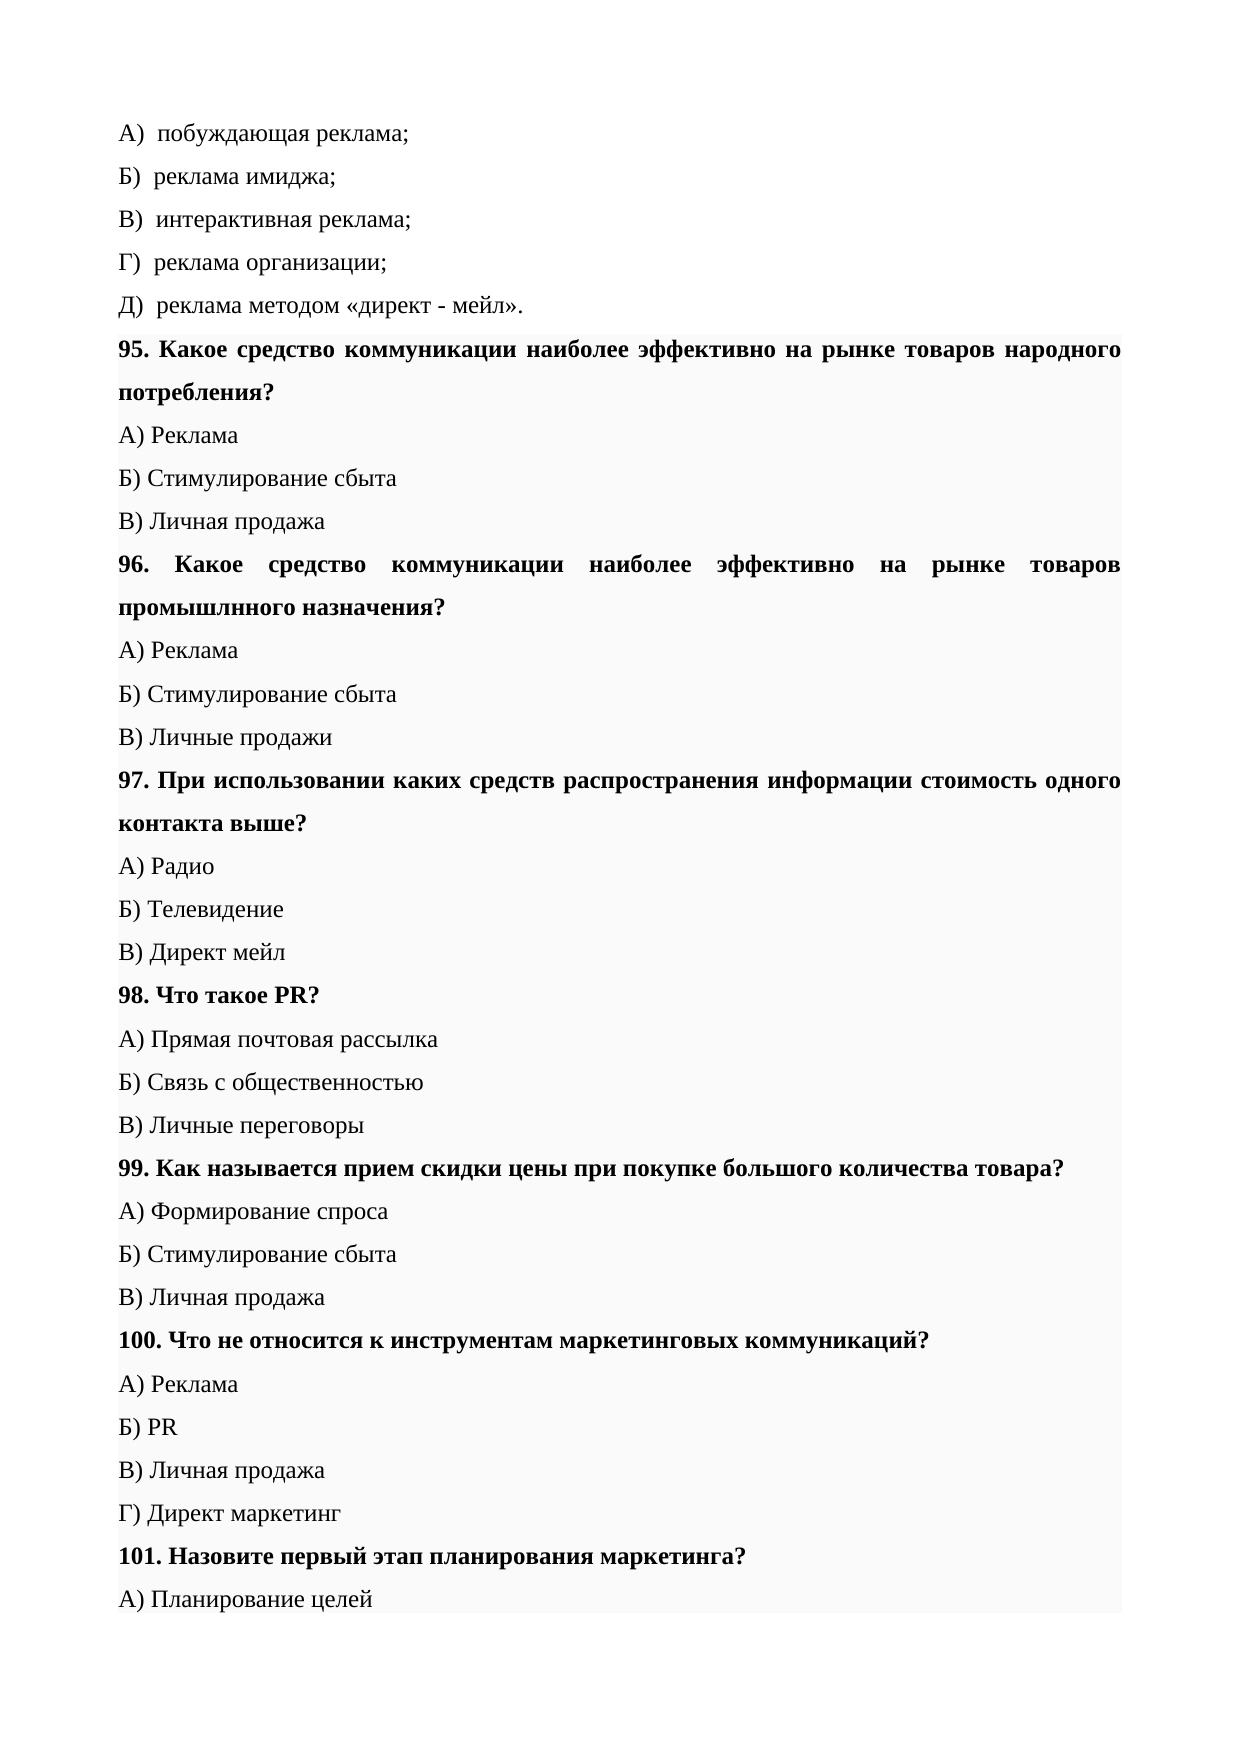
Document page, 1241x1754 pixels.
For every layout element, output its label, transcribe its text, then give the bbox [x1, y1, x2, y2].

text 99. Как называется прием скидки цены при покупке большого количества товара? [118, 1153, 1122, 1182]
text Б) Телевидение [118, 894, 1122, 923]
text А) Радио [118, 851, 1122, 880]
text Б) Стимулирование сбыта [118, 463, 1122, 492]
text Б) Стимулирование сбыта [118, 679, 1122, 707]
text А) Реклама [118, 420, 1122, 449]
text 96. Какое средство коммуникации наиболее эффективно на рынке товаров промышлнного назначения? [118, 549, 1122, 621]
text В) Личные переговоры [118, 1110, 1122, 1139]
text А) Реклама [118, 636, 1122, 664]
text Б) Стимулирование сбыта [118, 1239, 1122, 1268]
text Б) Связь с общественностью [118, 1067, 1122, 1096]
text А) Планирование целей [118, 1584, 1122, 1613]
text Г) Директ маркетинг [118, 1498, 1122, 1527]
text 100. Что не относится к инструментам маркетинговых коммуникаций? [118, 1326, 1122, 1354]
text А) Реклама [118, 1369, 1122, 1397]
text Д) реклама методом «директ - мейл». [118, 291, 1122, 319]
text В) Личная продажа [118, 1282, 1122, 1311]
text 97. При использовании каких средств распространения информации стоимость одного контакта выше? [118, 765, 1122, 837]
text Б) PR [118, 1412, 1122, 1441]
text В) интерактивная реклама; [118, 204, 1122, 233]
text 95. Какое средство коммуникации наиболее эффективно на рынке товаров народного потребления? [118, 334, 1122, 406]
text В) Директ мейл [118, 937, 1122, 966]
text 98. Что такое PR? [118, 981, 1122, 1009]
text А) Прямая почтовая рассылка [118, 1024, 1122, 1052]
text Г) реклама организации; [118, 247, 1122, 276]
text 101. Назовите первый этап планирования маркетинга? [118, 1541, 1122, 1570]
text В) Личные продажи [118, 722, 1122, 751]
text А) побуждающая реклама; [118, 118, 1122, 147]
text В) Личная продажа [118, 1455, 1122, 1484]
text Б) реклама имиджа; [118, 161, 1122, 190]
text В) Личная продажа [118, 506, 1122, 535]
text А) Формирование спроса [118, 1196, 1122, 1225]
